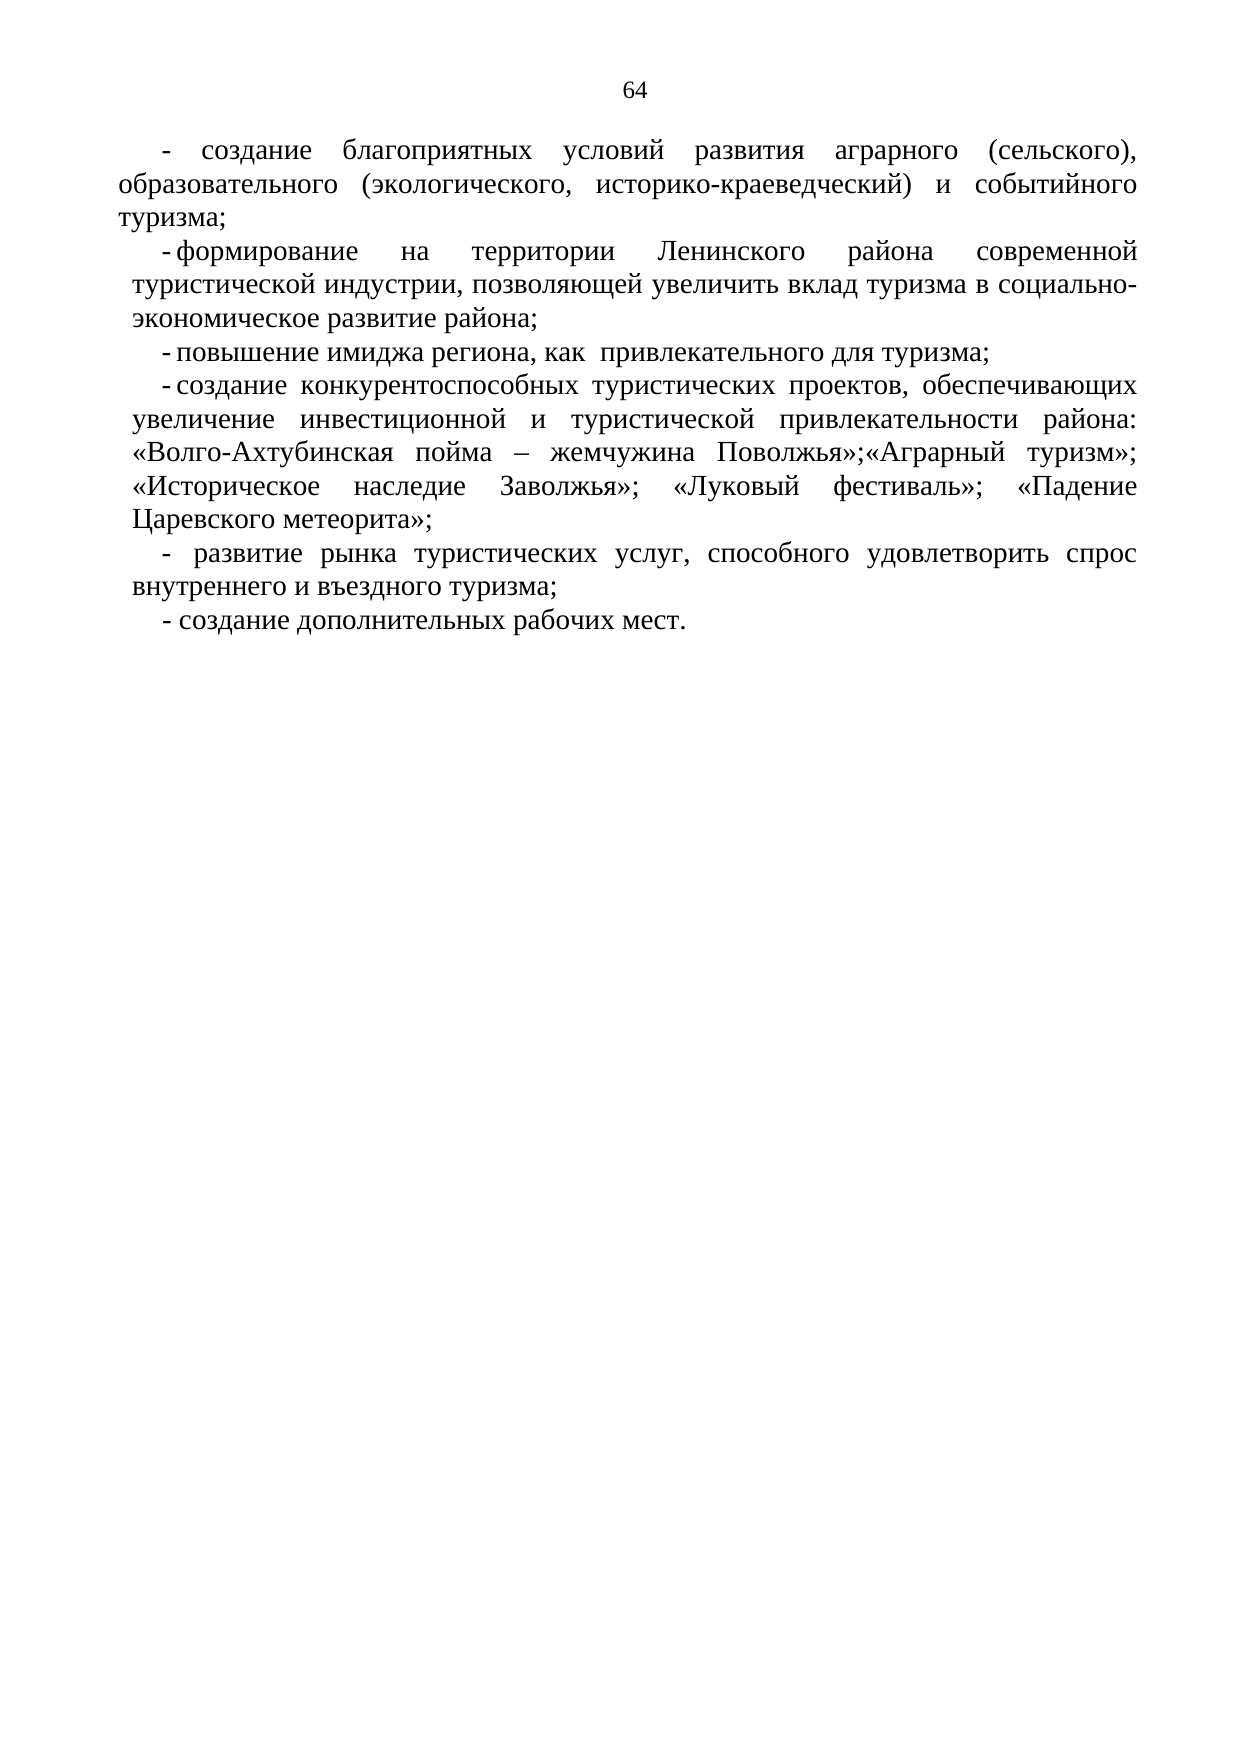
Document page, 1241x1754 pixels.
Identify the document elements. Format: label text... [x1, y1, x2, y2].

list формирование на территории Ленинского района современной туристической индустрии, позволяющей увеличить вклад туризма в социально-экономическое развитие района; [132, 233, 1138, 334]
list создание конкурентоспособных туристических проектов, обеспечивающих увеличение инвестиционной и туристической привлекательности района: «Волго-Ахтубинская пойма – жемчужина Поволжья»;«Аграрный туризм»; «Историческое наследие Заволжья»; «Луковый фестиваль»; «Падение Царевского метеорита»; [132, 367, 1138, 535]
list повышение имиджа региона, как привлекательного для туризма; [132, 334, 1138, 367]
list развитие рынка туристических услуг, способного удовлетворить спрос внутреннего и въездного туризма; [132, 535, 1138, 602]
list - создание благоприятных условий развития аграрного (сельского), образовательного (экологического, историко-краеведческий) и событийного туризма; [118, 132, 1138, 233]
text - создание дополнительных рабочих мест. [118, 602, 1152, 636]
